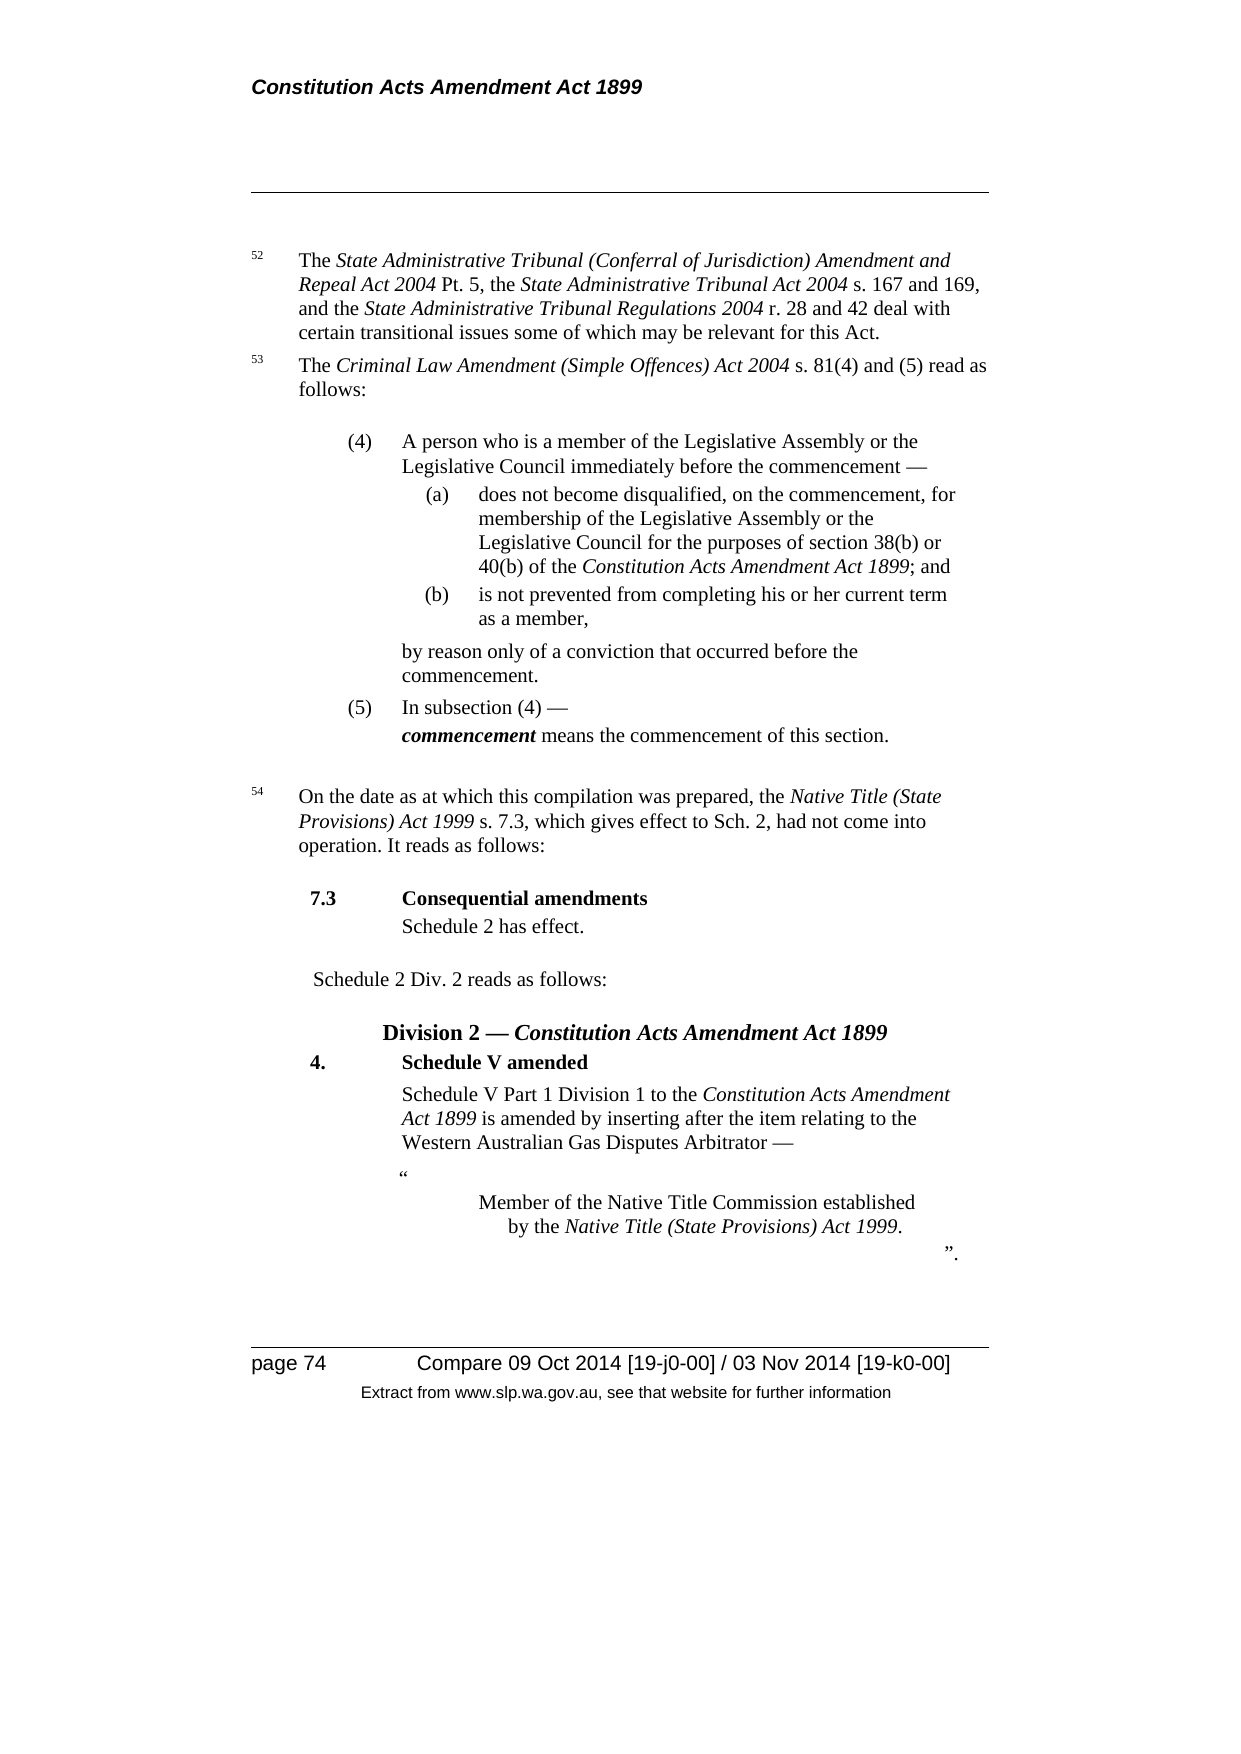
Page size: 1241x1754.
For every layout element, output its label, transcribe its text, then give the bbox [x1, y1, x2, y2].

text (b) is not prevented from completing his or her current term as a member, [390, 582, 960, 630]
text Schedule 2 Div. 2 reads as follows: [313, 966, 960, 991]
text Schedule V Part 1 Division 1 to the Constitution Acts Amendment Act 1899 is amended by inserting after the item relating to the Western Australian Gas Disputes Arbitrator — [313, 1082, 960, 1154]
text (4) A person who is a member of the Legislative Assembly or the Legislative Council immediately before the commencement — [313, 429, 960, 478]
text “ [399, 1163, 989, 1190]
text Member of the Native Title Commission established by the Native Title (State Provisions) Act 1999. [390, 1190, 929, 1238]
text by reason only of a conviction that occurred before the commencement. [313, 639, 960, 687]
text ”. [251, 1238, 958, 1265]
text (a) does not become disqualified, on the commencement, for membership of the Legislative Assembly or the Legislative Council for the purposes of section 38(b) or 40(b) of the Constitution Acts Amendment Act 1899; and [390, 482, 960, 578]
text Schedule 2 has effect. [313, 914, 960, 938]
subtitle Division 2 — Constitution Acts Amendment Act 1899 [310, 1019, 960, 1046]
subtitle 4. Schedule V amended [310, 1050, 960, 1074]
text 52 The State Administrative Tribunal (Conferral of Jurisdiction) Amendment and Repeal Act 2004 Pt. 5, the State Administrative Tribunal Act 2004 s. 167 and 169, and the State Administrative Tribunal Regulations 2004 r. 28 and 42 deal with certain transitional issues some of which may be relevant for this Act. [251, 248, 989, 344]
subtitle 7.3 Consequential amendments [310, 885, 960, 909]
text commencement means the commencement of this section. [369, 723, 960, 747]
text (5) In subsection (4) — [313, 695, 960, 719]
text 54 On the date as at which this compilation was prepared, the Native Title (State Provisions) Act 1999 s. 7.3, which gives effect to Sch. 2, had not come into operation. It reads as follows: [251, 784, 989, 857]
text 53 The Criminal Law Amendment (Simple Offences) Act 2004 s. 81(4) and (5) read as follows: [251, 353, 989, 401]
